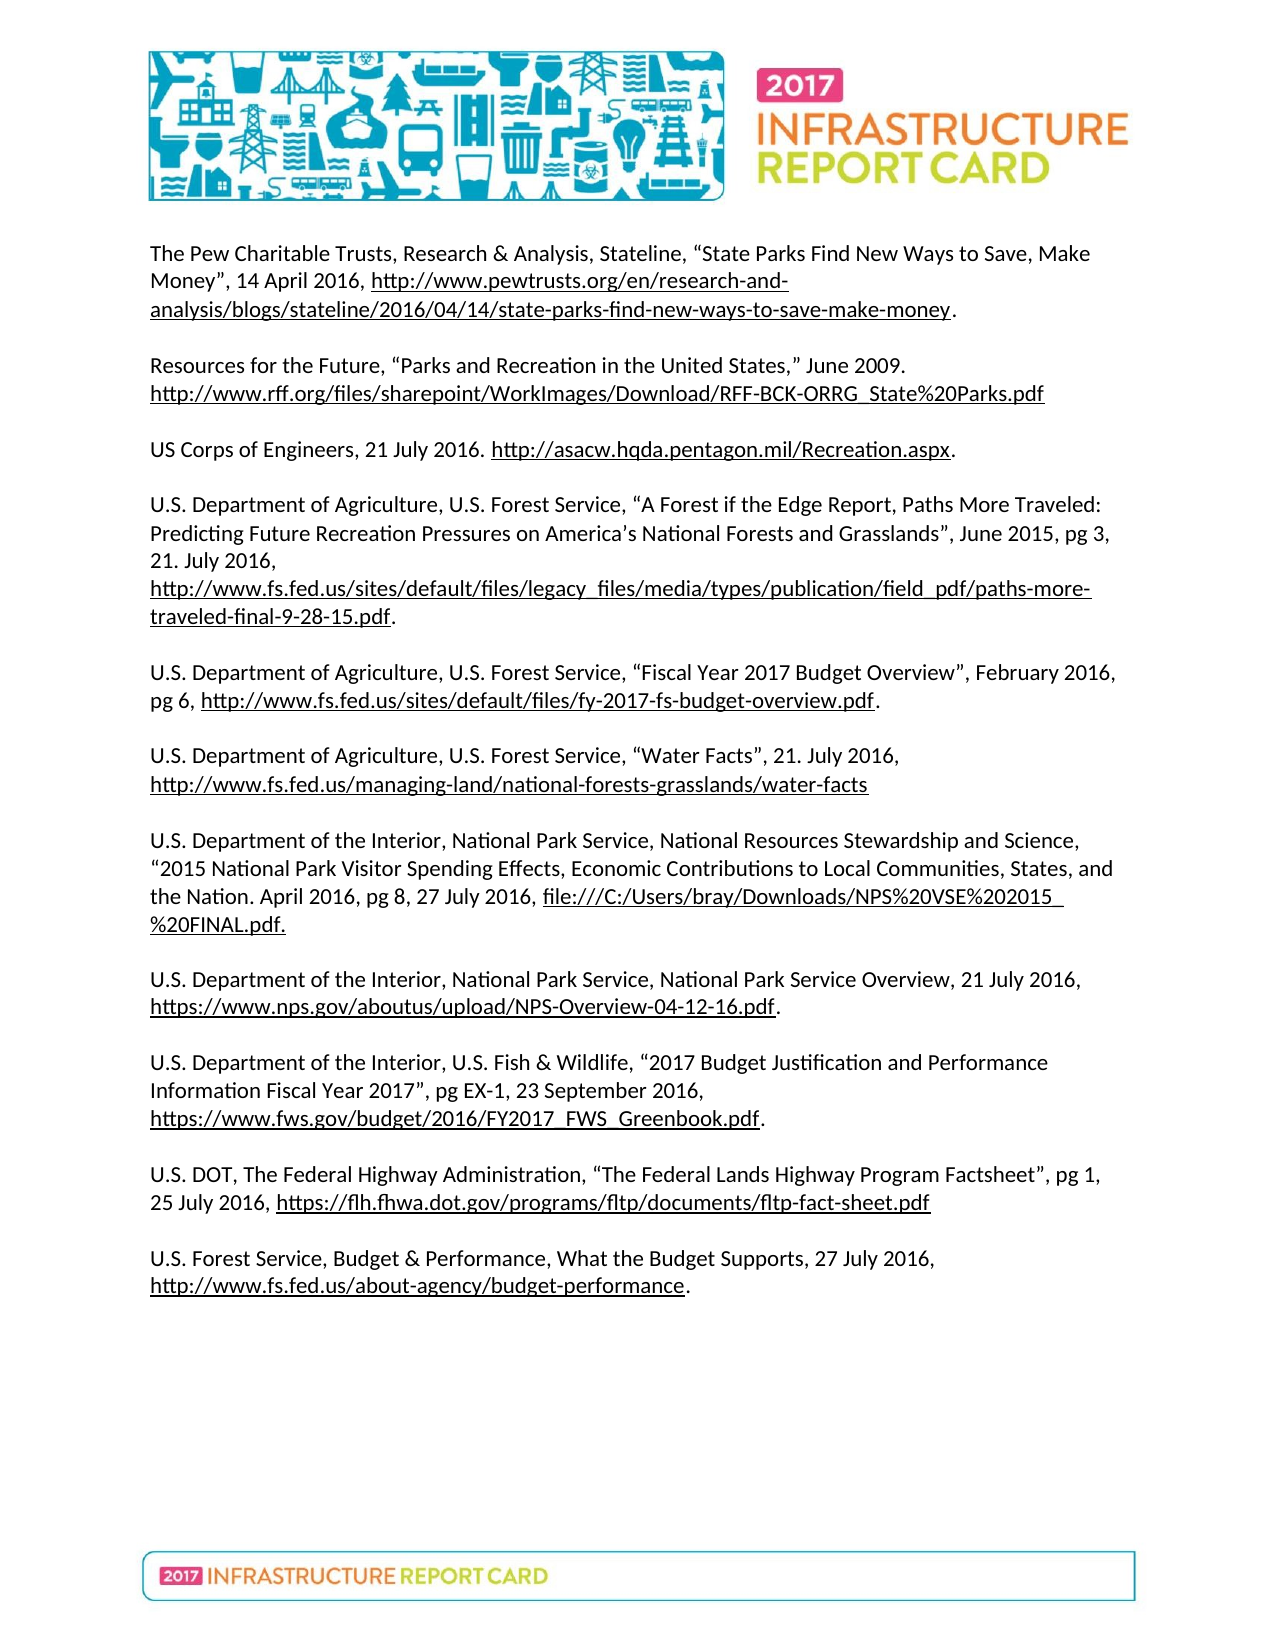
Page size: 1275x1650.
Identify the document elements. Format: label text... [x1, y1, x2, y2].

text U.S. Forest Service, Budget & Performance, What the Budget Supports, 27 July 2016, http://www.fs.fed.us/about-agency/budget-performance. [150, 1244, 941, 1299]
text 25 July 2016, https://flh.fhwa.dot.gov/programs/fltp/documents/fltp-fact-sheet.pdf [150, 1188, 1175, 1216]
text U.S. Department of the Interior, U.S. Fish & Wildlife, “2017 Budget Justification and Performance Information Fiscal Year 2017”, pg EX-1, 23 September 2016, https://www.fws.gov/budget/2016/FY2017_FWS_Greenbook.pdf. [150, 1048, 1054, 1132]
text http://www.fs.fed.us/sites/default/files/legacy_files/media/types/publication/field_pdf/paths-more- traveled-final-9-28-15.pdf. [150, 574, 1098, 630]
text US Corps of Engineers, 21 July 2016. http://asacw.hqda.pentagon.mil/Recreation.aspx. [150, 435, 1175, 463]
text U.S. Department of Agriculture, U.S. Forest Service, “Fiscal Year 2017 Budget Overview”, February 2016, [150, 658, 1175, 686]
text U.S. Department of the Interior, National Park Service, National Park Service Overview, 21 July 2016, https://www.nps.gov/aboutus/upload/NPS-Overview-04-12-16.pdf. [150, 966, 1087, 1020]
text 21. July 2016, [150, 547, 1175, 574]
text U.S. Department of the Interior, National Park Service, National Resources Stewardship and Science, “2015 National Park Visitor Spending Effects, Economic Contributions to Local Communities, States, and the Nation. April 2016, pg 8, 27 July 2016, file:///C:/Users/bray/Downloads/NPS%20VSE%202015_%20FINAL.pdf. [150, 826, 1120, 938]
text U.S. DOT, The Federal Highway Administration, “The Federal Lands Highway Program Factsheet”, pg 1, [150, 1160, 1175, 1188]
text U.S. Department of Agriculture, U.S. Forest Service, “Water Facts”, 21. July 2016, [150, 742, 1175, 770]
text U.S. Department of Agriculture, U.S. Forest Service, “A Forest if the Edge Report, Paths More Traveled: Predicting Future Recreation Pressures on America’s National Forests and Grasslands”, June 2015, pg 3, [150, 491, 1116, 547]
text Resources for the Future, “Parks and Recreation in the United States,” June 2009. [150, 351, 1175, 379]
picture [112, 0, 1163, 214]
text http://www.fs.fed.us/managing-land/national-forests-grasslands/water-facts [150, 770, 1175, 798]
text The Pew Charitable Trusts, Research & Analysis, Stateline, “State Parks Find New Ways to Save, Make Money”, 14 April 2016, http://www.pewtrusts.org/en/research-and- analysis/blogs/stateline/2016/04/14/state-parks-find-new-ways-to-save-make-money. [150, 239, 1096, 323]
picture [112, 1530, 1164, 1650]
text http://www.rff.org/files/sharepoint/WorkImages/Download/RFF-BCK-ORRG_State%20Parks.pdf [150, 379, 1175, 407]
text pg 6, http://www.fs.fed.us/sites/default/files/fy-2017-fs-budget-overview.pdf. [150, 686, 1175, 714]
